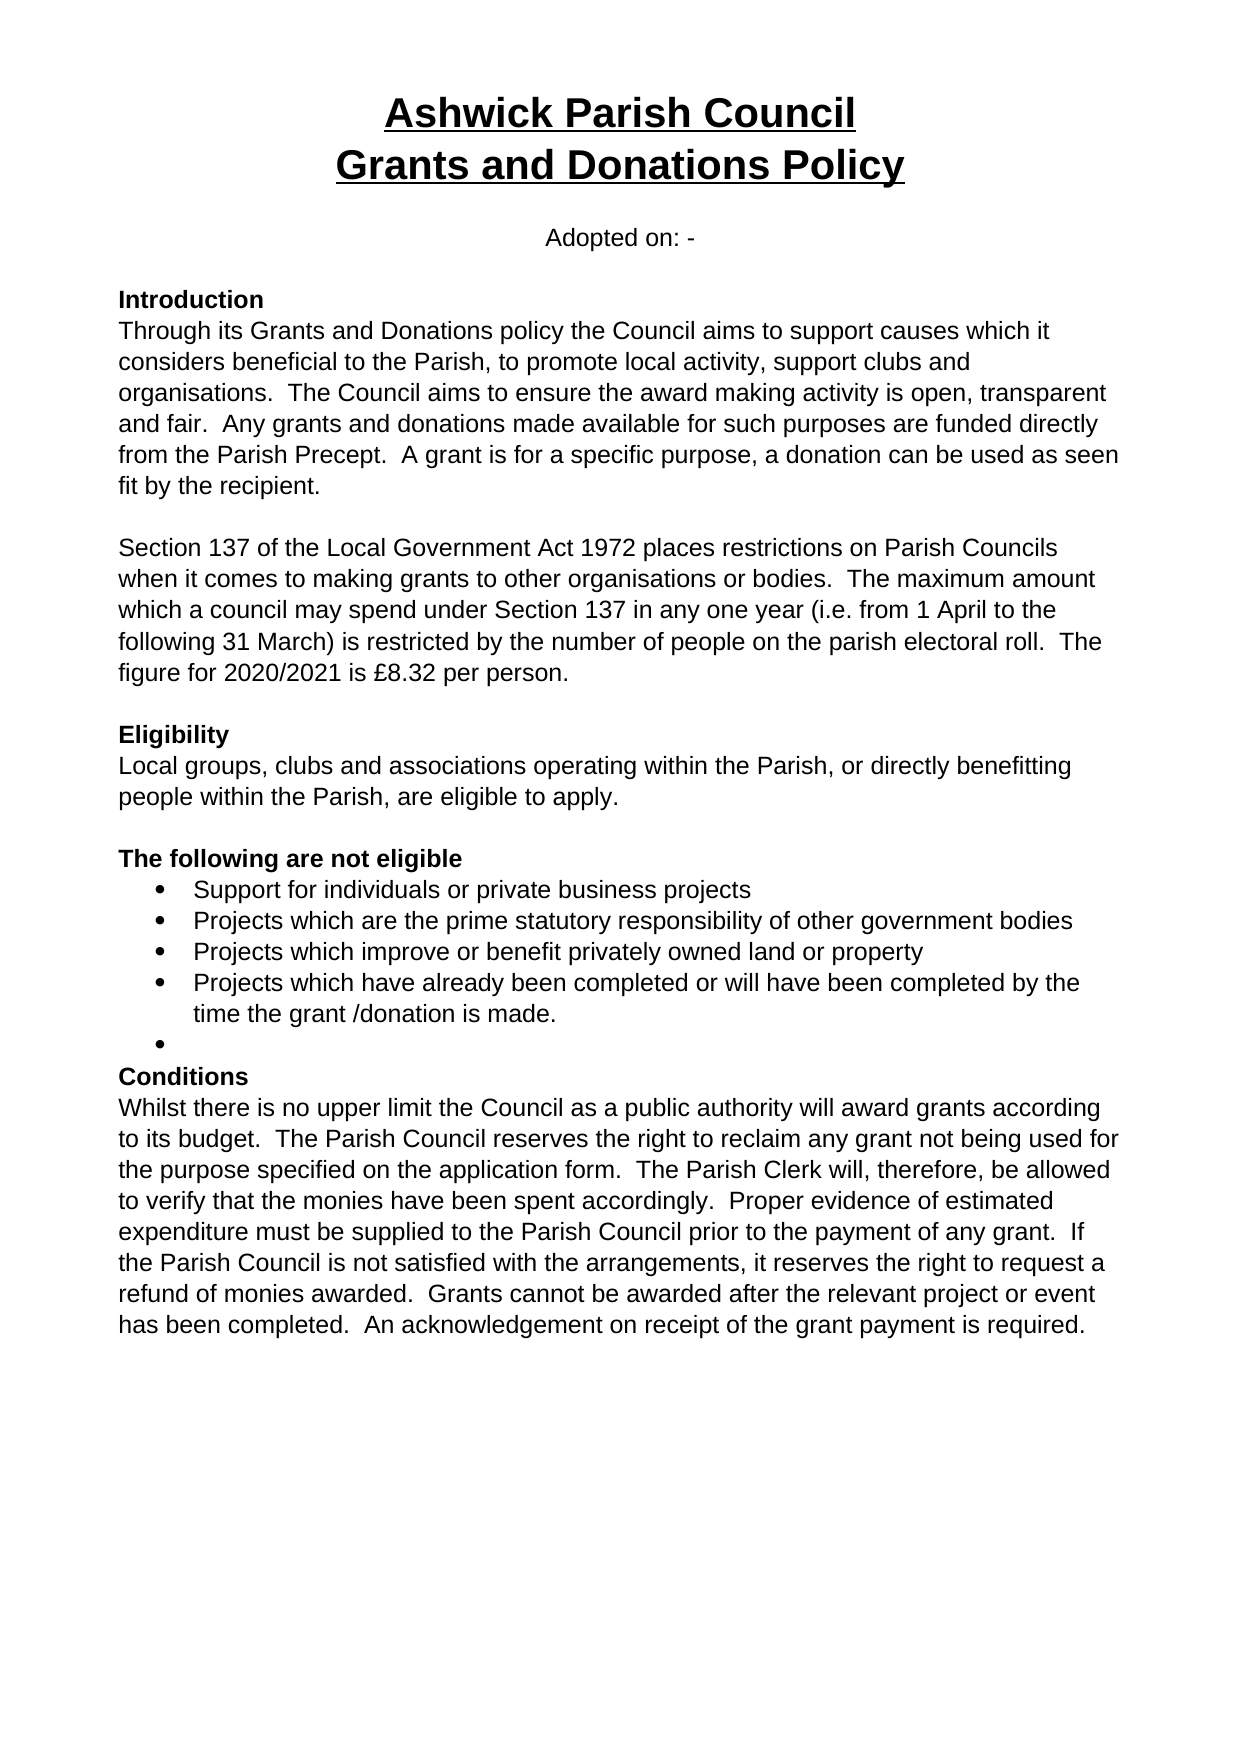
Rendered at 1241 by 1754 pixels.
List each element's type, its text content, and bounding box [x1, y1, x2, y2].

text Through its Grants and Donations policy the Council aims to support causes which it considers beneficial to the Parish, to promote local activity, support clubs and organisations. The Council aims to ensure the award making activity is open, transparent and fair. Any grants and donations made available for such purposes are funded directly from the Parish Precept. A grant is for a specific purpose, a donation can be used as seen fit by the recipient. [118, 316, 1122, 500]
text Grants and Donations Policy [118, 140, 1122, 188]
text Eligibility [118, 720, 1122, 748]
text Ashwick Parish Council [118, 89, 1122, 137]
list Projects which improve or benefit privately owned land or property [156, 937, 1122, 966]
text Introduction [118, 285, 1122, 314]
list Support for individuals or private business projects [156, 875, 1122, 904]
list Projects which have already been completed or will have been completed by the time the grant /donation is made. [156, 968, 1122, 1028]
text The following are not eligible [118, 844, 1122, 873]
text Local groups, clubs and associations operating within the Parish, or directly benefitting people within the Parish, are eligible to apply. [118, 751, 1122, 811]
text Whilst there is no upper limit the Council as a public authority will award grants according to its budget. The Parish Council reserves the right to reclaim any grant not being used for the purpose specified on the application form. The Parish Clerk will, therefore, be allowed to verify that the monies have been spent accordingly. Proper evidence of estimated expenditure must be supplied to the Parish Council prior to the payment of any grant. If the Parish Council is not satisfied with the arrangements, it reserves the right to request a refund of monies awarded. Grants cannot be awarded after the relevant project or event has been completed. An acknowledgement on receipt of the grant payment is required. [118, 1093, 1122, 1339]
text Adopted on: - [118, 223, 1122, 252]
text Section 137 of the Local Government Act 1972 places restrictions on Parish Councils when it comes to making grants to other organisations or bodies. The maximum amount which a council may spend under Section 137 in any one year (i.e. from 1 April to the following 31 March) is restricted by the number of people on the parish electoral roll. The figure for 2020/2021 is £8.32 per person. [118, 533, 1122, 686]
text Conditions [118, 1062, 1122, 1090]
list Projects which are the prime statutory responsibility of other government bodies [156, 906, 1122, 935]
